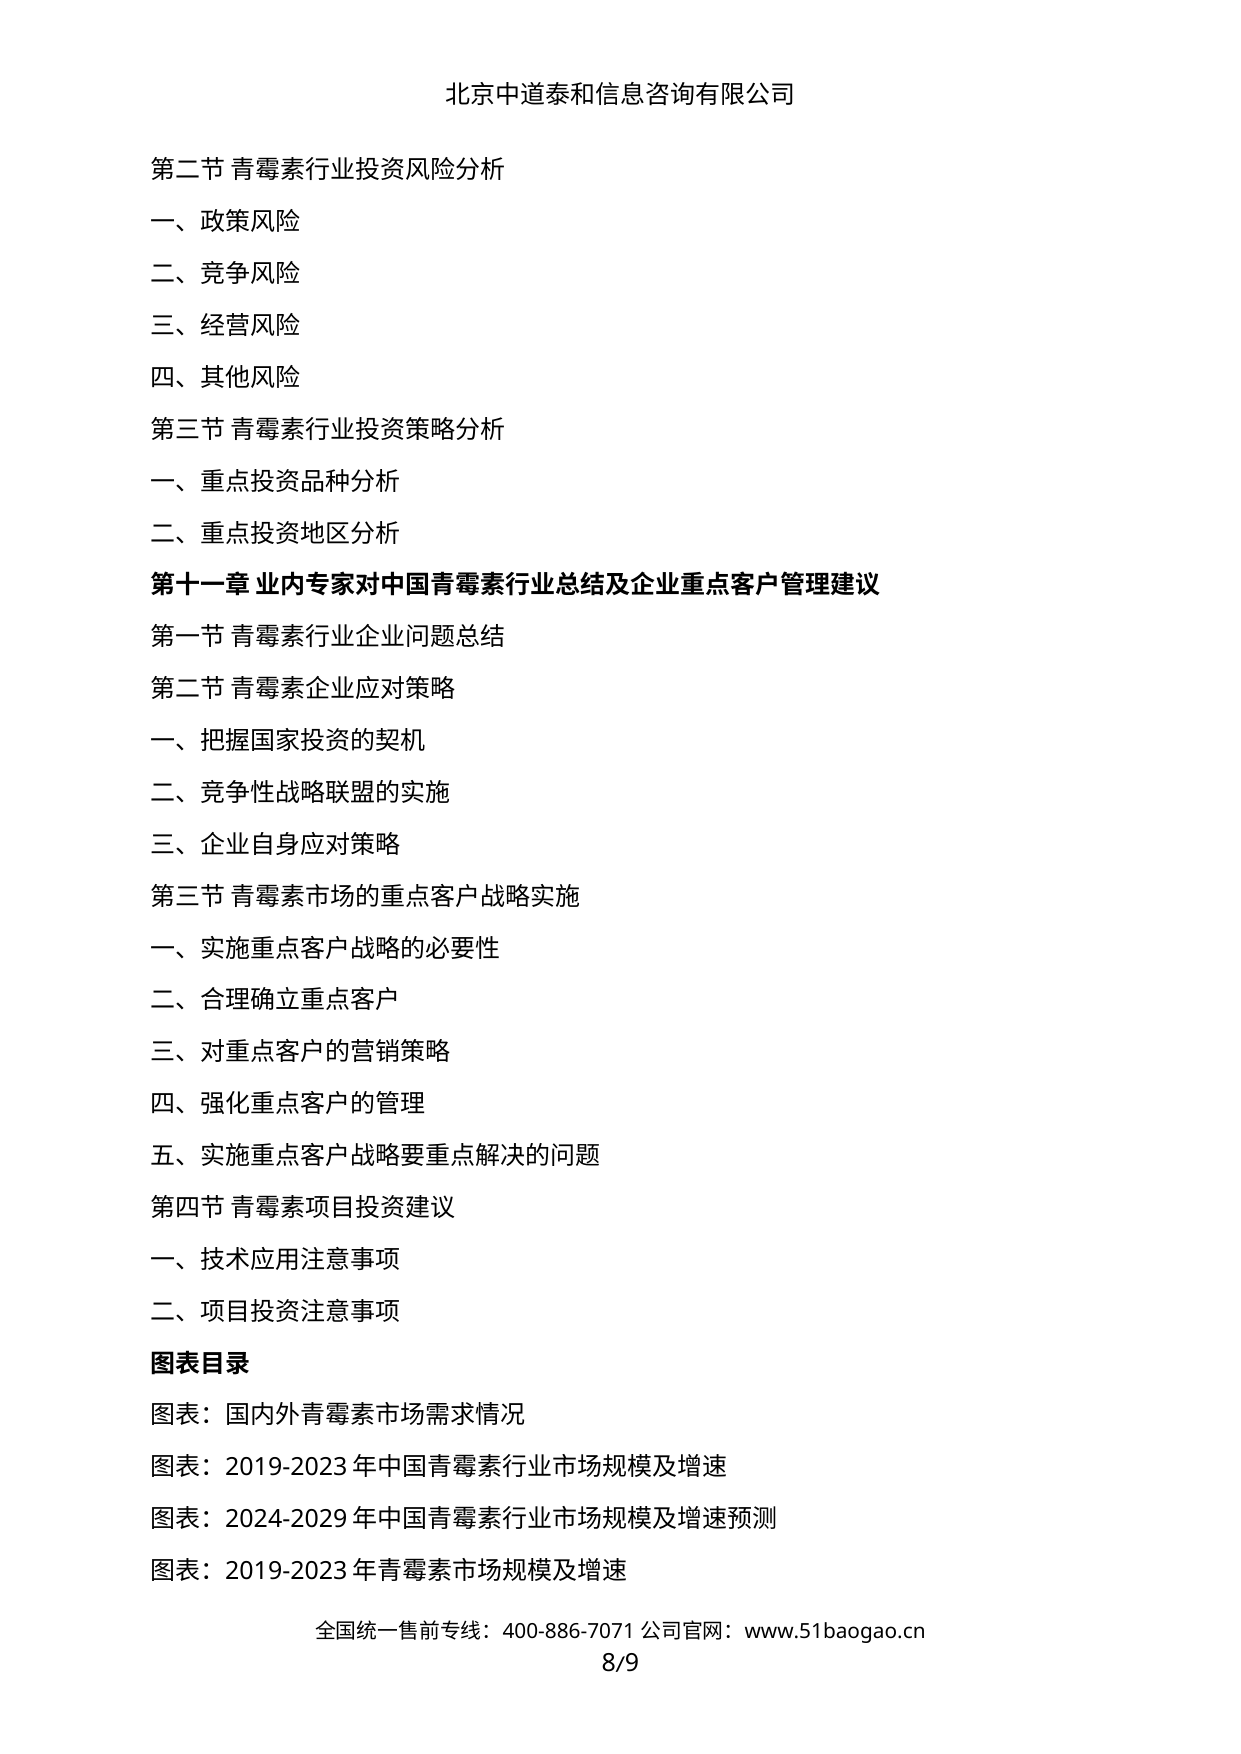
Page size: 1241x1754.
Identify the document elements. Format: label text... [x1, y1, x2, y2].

text 一、实施重点客户战略的必要性 [150, 928, 1090, 964]
text 图表：2019-2023年青霉素市场规模及增速 [150, 1551, 1090, 1587]
text 图表：2024-2029年中国青霉素行业市场规模及增速预测 [150, 1499, 1090, 1535]
text 一、技术应用注意事项 [150, 1239, 1090, 1276]
text 第十一章 业内专家对中国青霉素行业总结及企业重点客户管理建议 [150, 565, 1090, 601]
text 第一节 青霉素行业企业问题总结 [150, 617, 1090, 653]
text 二、合理确立重点客户 [150, 980, 1090, 1016]
text 二、竞争风险 [150, 254, 1090, 290]
text 一、政策风险 [150, 202, 1090, 238]
text 五、实施重点客户战略要重点解决的问题 [150, 1136, 1090, 1172]
text 二、竞争性战略联盟的实施 [150, 772, 1090, 809]
text 四、强化重点客户的管理 [150, 1084, 1090, 1120]
text 第二节 青霉素行业投资风险分析 [150, 150, 1090, 186]
text 第二节 青霉素企业应对策略 [150, 669, 1090, 705]
text 一、重点投资品种分析 [150, 461, 1090, 497]
text 第四节 青霉素项目投资建议 [150, 1187, 1090, 1224]
text 二、重点投资地区分析 [150, 513, 1090, 549]
text 三、经营风险 [150, 306, 1090, 342]
text 一、把握国家投资的契机 [150, 721, 1090, 757]
text 图表：2019-2023年中国青霉素行业市场规模及增速 [150, 1447, 1090, 1483]
text 二、项目投资注意事项 [150, 1291, 1090, 1327]
text 第三节 青霉素行业投资策略分析 [150, 409, 1090, 446]
text 图表目录 [150, 1343, 1090, 1379]
text 四、其他风险 [150, 357, 1090, 394]
text 三、企业自身应对策略 [150, 824, 1090, 861]
text 三、对重点客户的营销策略 [150, 1032, 1090, 1068]
text 第三节 青霉素市场的重点客户战略实施 [150, 876, 1090, 912]
text 图表：国内外青霉素市场需求情况 [150, 1395, 1090, 1431]
